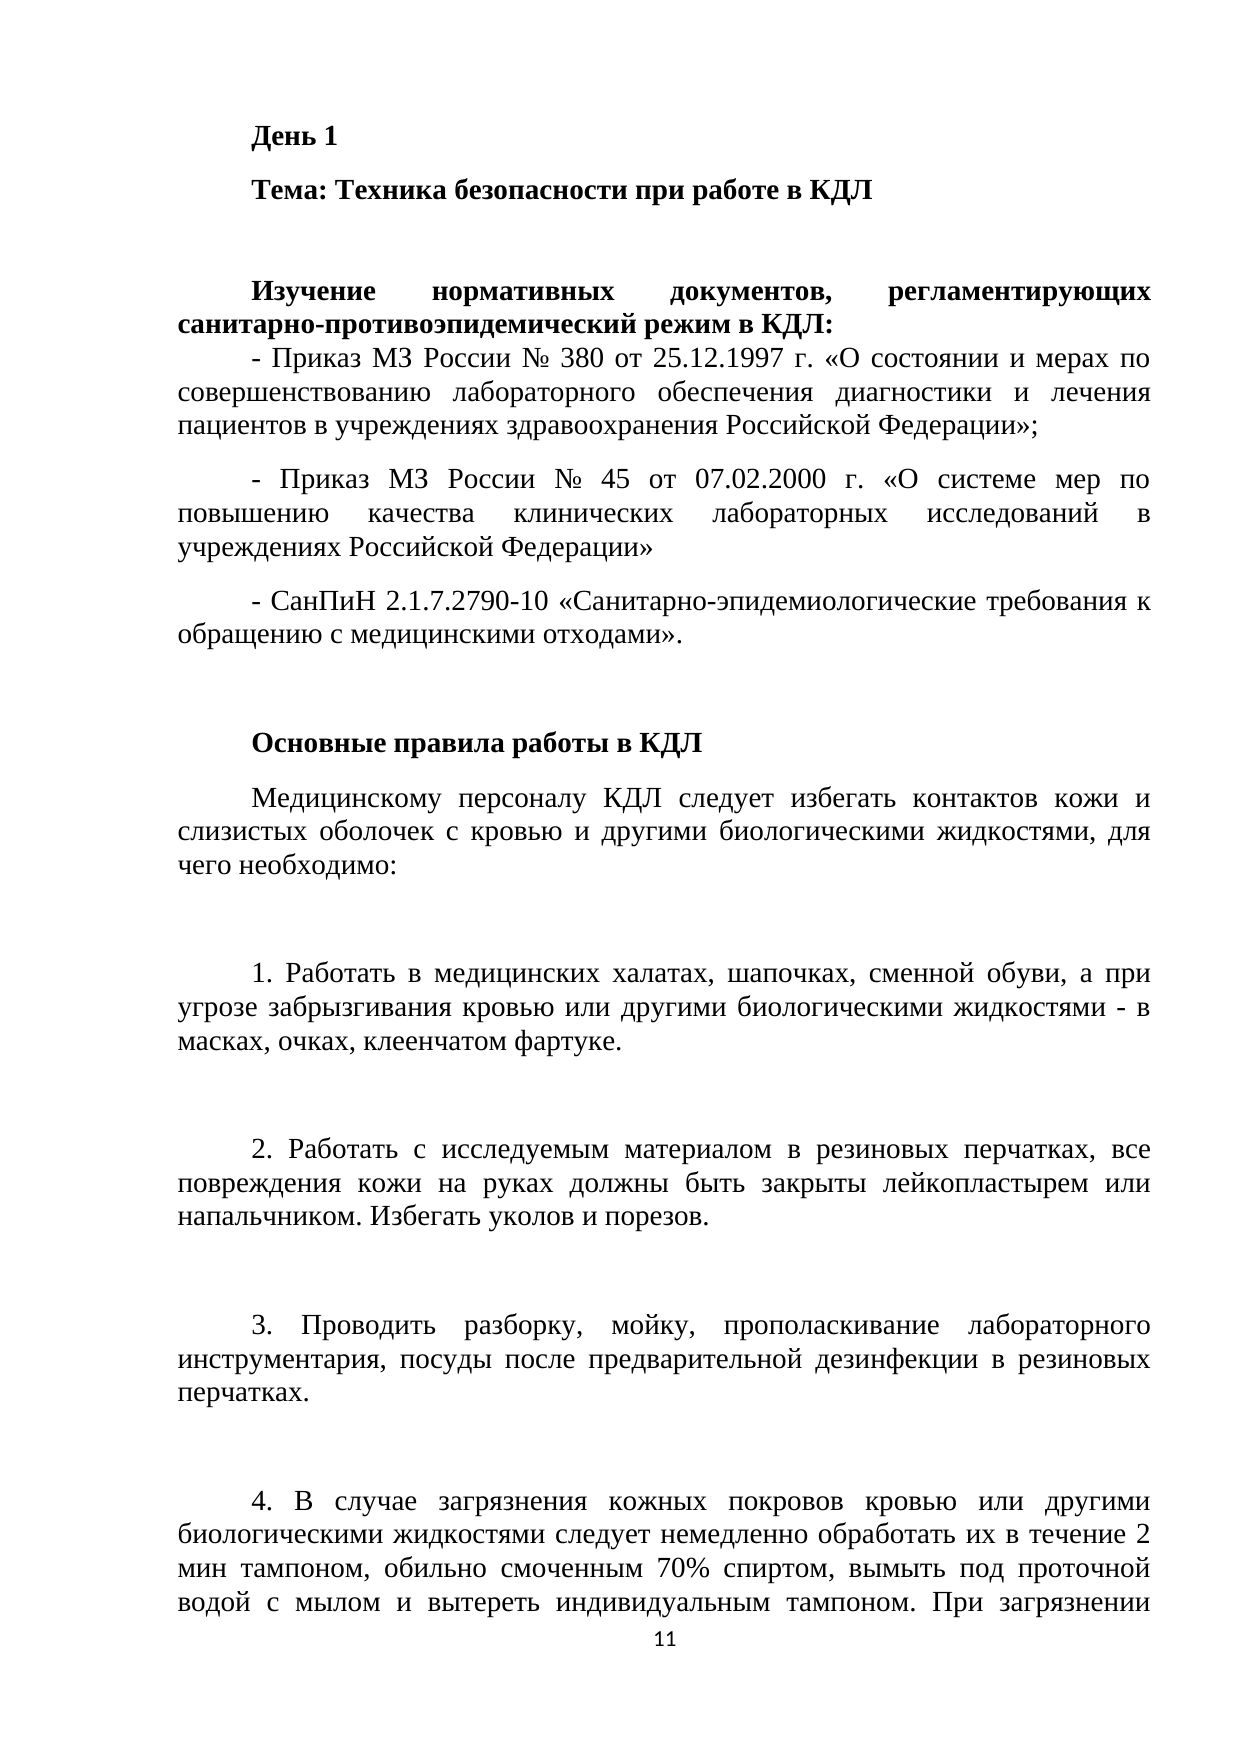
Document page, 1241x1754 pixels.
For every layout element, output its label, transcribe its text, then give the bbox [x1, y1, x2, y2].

text 1. Работать в медицинских халатах, шапочках, сменной обуви, а при угрозе забрызгивания кровью или другими биологическими жидкостями - в масках, очках, клеенчатом фартуке. [177, 956, 1152, 1056]
text Изучение нормативных документов, регламентирующих санитарно-противоэпидемический режим в КДЛ: [177, 273, 1152, 340]
text - Приказ МЗ России № 45 от 07.02.2000 г. «О системе мер по повышению качества клинических лабораторных исследований в учреждениях Российской Федерации» [177, 462, 1152, 562]
text Основные правила работы в КДЛ [177, 725, 1152, 759]
text 3. Проводить разборку, мойку, прополаскивание лабораторного инструментария, посуды после предварительной дезинфекции в резиновых перчатках. [177, 1307, 1152, 1408]
text - СанПиН 2.1.7.2790-10 «Санитарно-эпидемиологические требования к обращению с медицинскими отходами». [177, 583, 1152, 650]
text - Приказ МЗ России № 380 от 25.12.1997 г. «О состоянии и мерах по совершенствованию лабораторного обеспечения диагностики и лечения пациентов в учреждениях здравоохранения Российской Федерации»; [177, 340, 1152, 441]
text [177, 1483, 1152, 1617]
text Тема: Техника безопасности при работе в КДЛ [177, 172, 1152, 206]
text День 1 [177, 118, 1152, 152]
text Медицинскому персоналу КДЛ следует избегать контактов кожи и слизистых оболочек с кровью и другими биологическими жидкостями, для чего необходимо: [177, 780, 1152, 880]
text 2. Работать с исследуемым материалом в резиновых перчатках, все повреждения кожи на руках должны быть закрыты лейкопластырем или напальчником. Избегать уколов и порезов. [177, 1131, 1152, 1232]
